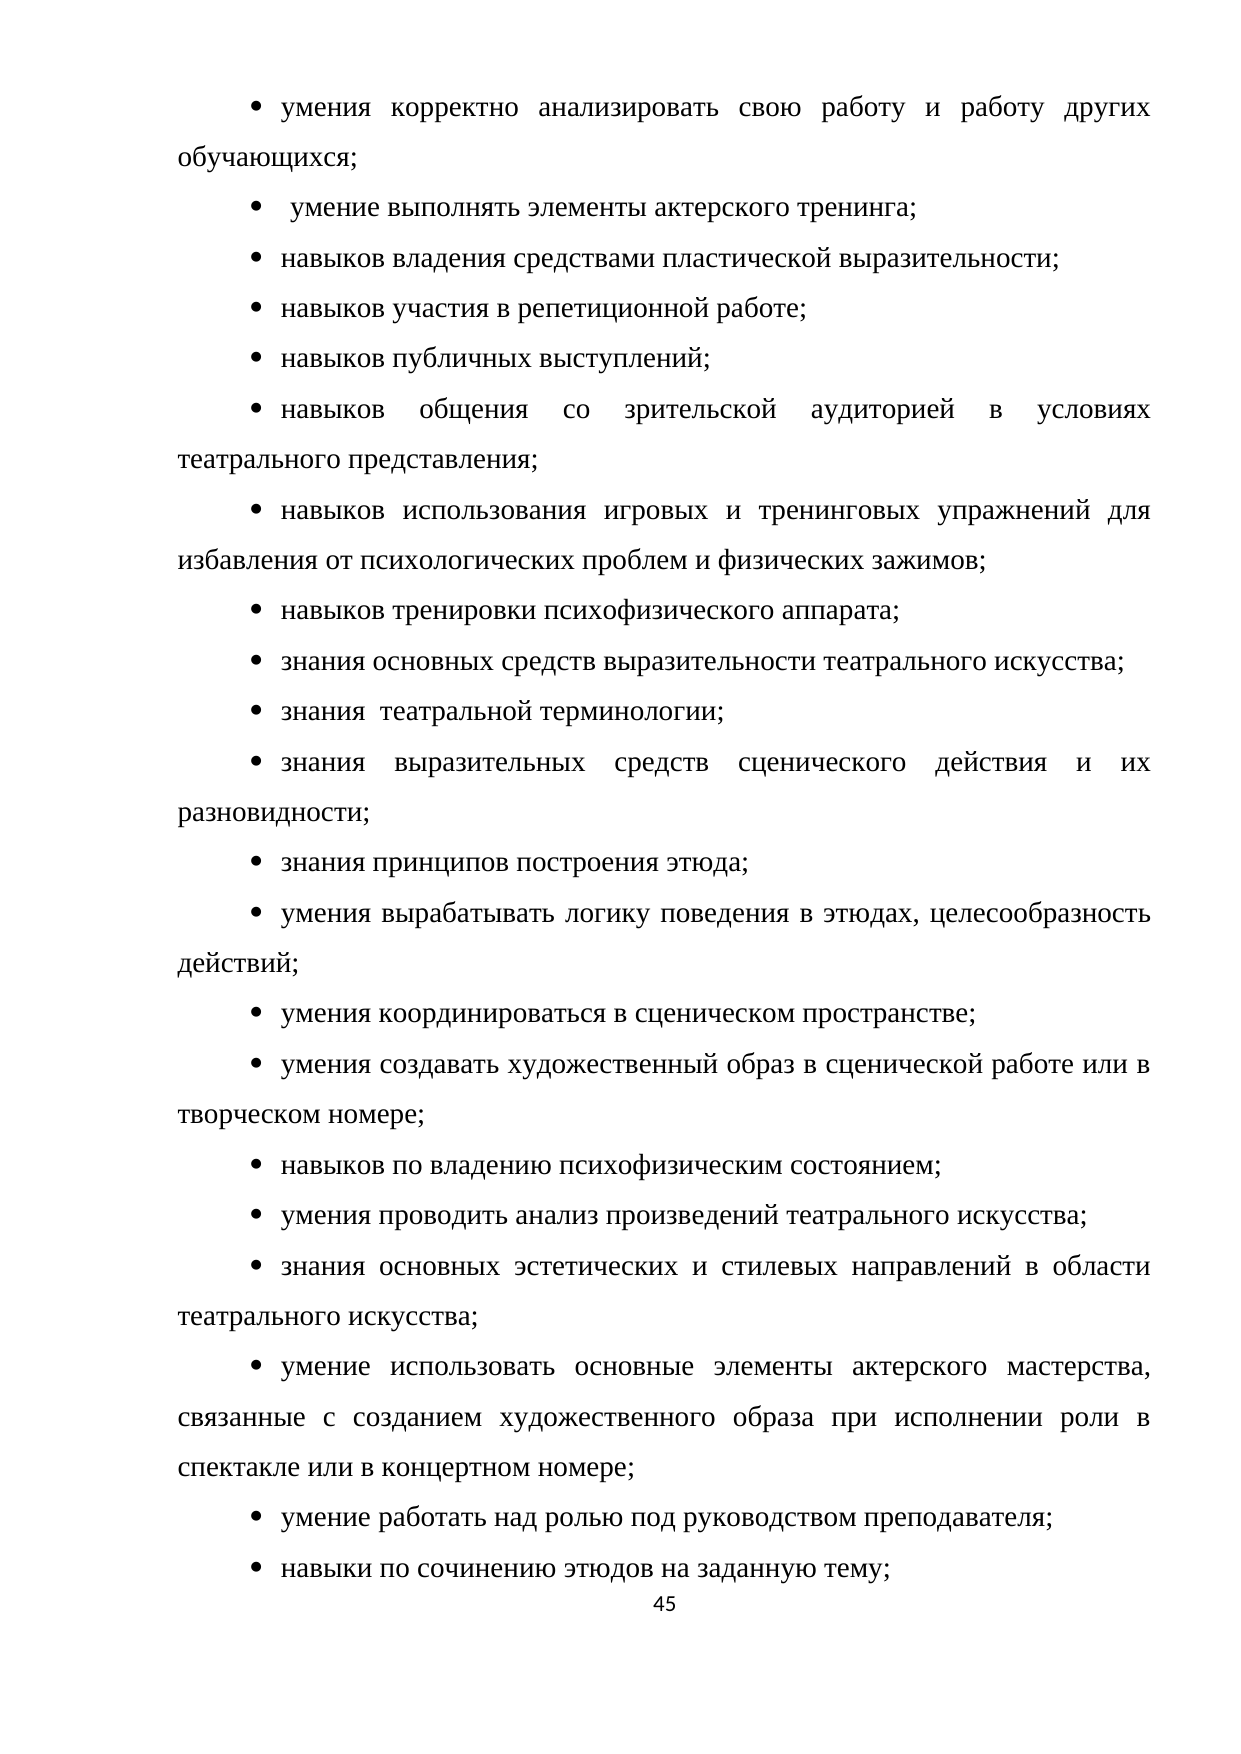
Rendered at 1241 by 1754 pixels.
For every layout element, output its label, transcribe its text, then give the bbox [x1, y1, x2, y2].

list навыков публичных выступлений; [177, 341, 1152, 374]
list умения корректно анализировать свою работу и работу других обучающихся; [177, 89, 1152, 173]
list навыков общения со зрительской аудиторией в условиях театрального представления; [177, 391, 1152, 475]
list навыков участия в репетиционной работе; [177, 290, 1152, 324]
list знания выразительных средств сценического действия и их разновидности; [177, 744, 1152, 828]
list навыков тренировки психофизического аппарата; [177, 592, 1152, 626]
list умения проводить анализ произведений театрального искусства; [177, 1197, 1152, 1231]
list навыков по владению психофизическим состоянием; [177, 1147, 1152, 1180]
list знания театральной терминологии; [177, 693, 1152, 727]
list умение выполнять элементы актерского тренинга; [177, 189, 1152, 223]
list умение работать над ролью под руководством преподавателя; [177, 1499, 1152, 1533]
list знания основных эстетических и стилевых направлений в области театрального искусства; [177, 1248, 1152, 1332]
list умения создавать художественный образ в сценической работе или в творческом номере; [177, 1046, 1152, 1130]
list навыков владения средствами пластической выразительности; [177, 240, 1152, 273]
list умение использовать основные элементы актерского мастерства, связанные с созданием художественного образа при исполнении роли в спектакле или в концертном номере; [177, 1348, 1152, 1483]
list знания принципов построения этюда; [177, 844, 1152, 878]
list знания основных средств выразительности театрального искусства; [177, 643, 1152, 677]
list навыков использования игровых и тренинговых упражнений для избавления от психологических проблем и физических зажимов; [177, 492, 1152, 576]
list умения вырабатывать логику поведения в этюдах, целесообразность действий; [177, 895, 1152, 979]
list навыки по сочинению этюдов на заданную тему; [177, 1550, 1152, 1583]
list умения координироваться в сценическом пространстве; [177, 996, 1152, 1029]
